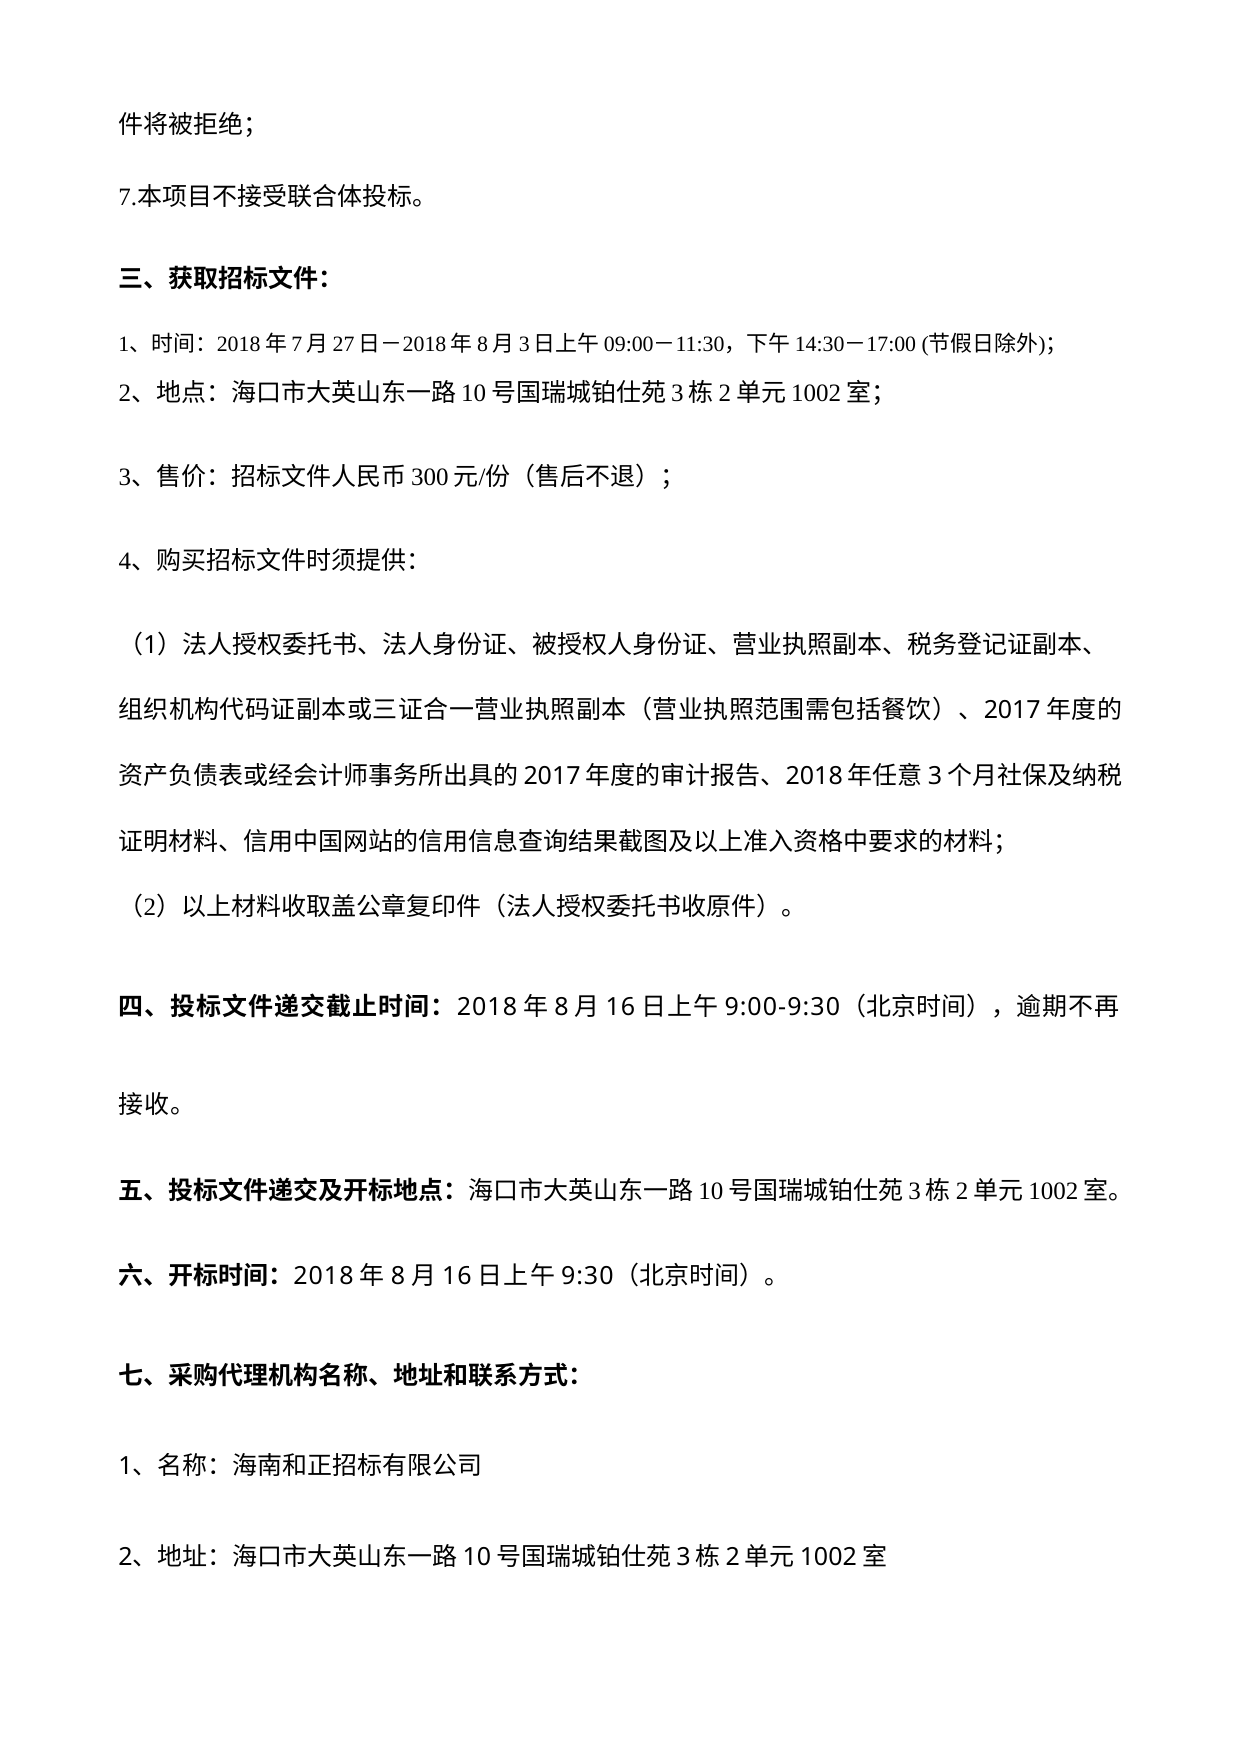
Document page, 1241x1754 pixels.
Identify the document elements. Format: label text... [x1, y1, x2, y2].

list （1）法人授权委托书、法人身份证、被授权人身份证、营业执照副本、税务登记证副本、 [118, 609, 1122, 675]
text 三、获取招标文件： [118, 243, 1122, 309]
text 3、售价：招标文件人民币300元/份（售后不退）； [118, 442, 1122, 507]
text 4、购买招标文件时须提供： [118, 526, 1122, 591]
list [118, 89, 1122, 155]
text 2、地址：海口市大英山东一路10号国瑞城铂仕苑3栋2单元1002室 [118, 1521, 1122, 1587]
text （2）以上材料收取盖公章复印件（法人授权委托书收原件）。 [118, 872, 1122, 937]
text 2、地点：海口市大英山东一路10号国瑞城铂仕苑3栋2单元1002室； [118, 358, 1122, 424]
text 1、时间：2018年7月27日－2018年8月3日上午09:00－11:30，下午14:30－17:00 (节假日除外)； [118, 325, 1122, 358]
text 七、采购代理机构名称、地址和联系方式： [118, 1341, 1122, 1407]
text 五、投标文件递交及开标地点：海口市大英山东一路10号国瑞城铂仕苑3栋2单元1002室。 [118, 1170, 1122, 1207]
text 1、名称：海南和正招标有限公司 [118, 1431, 1122, 1497]
text 组织机构代码证副本或三证合一营业执照副本（营业执照范围需包括餐饮）、2017年度的资产负债表或经会计师事务所出具的2017年度的审计报告、2018年任意3个月社保及纳税证明材料、信用中国网站的信用信息查询结果截图及以上准入资格中要求的材料； [118, 675, 1122, 872]
text 六、开标时间：2018年8月16日上午9:30（北京时间）。 [118, 1241, 1122, 1307]
list 7.本项目不接受联合体投标。 [118, 162, 1122, 227]
text 四、投标文件递交截止时间：2018年8月16日上午9:00-9:30（北京时间），逾期不再接收。 [118, 972, 1122, 1136]
